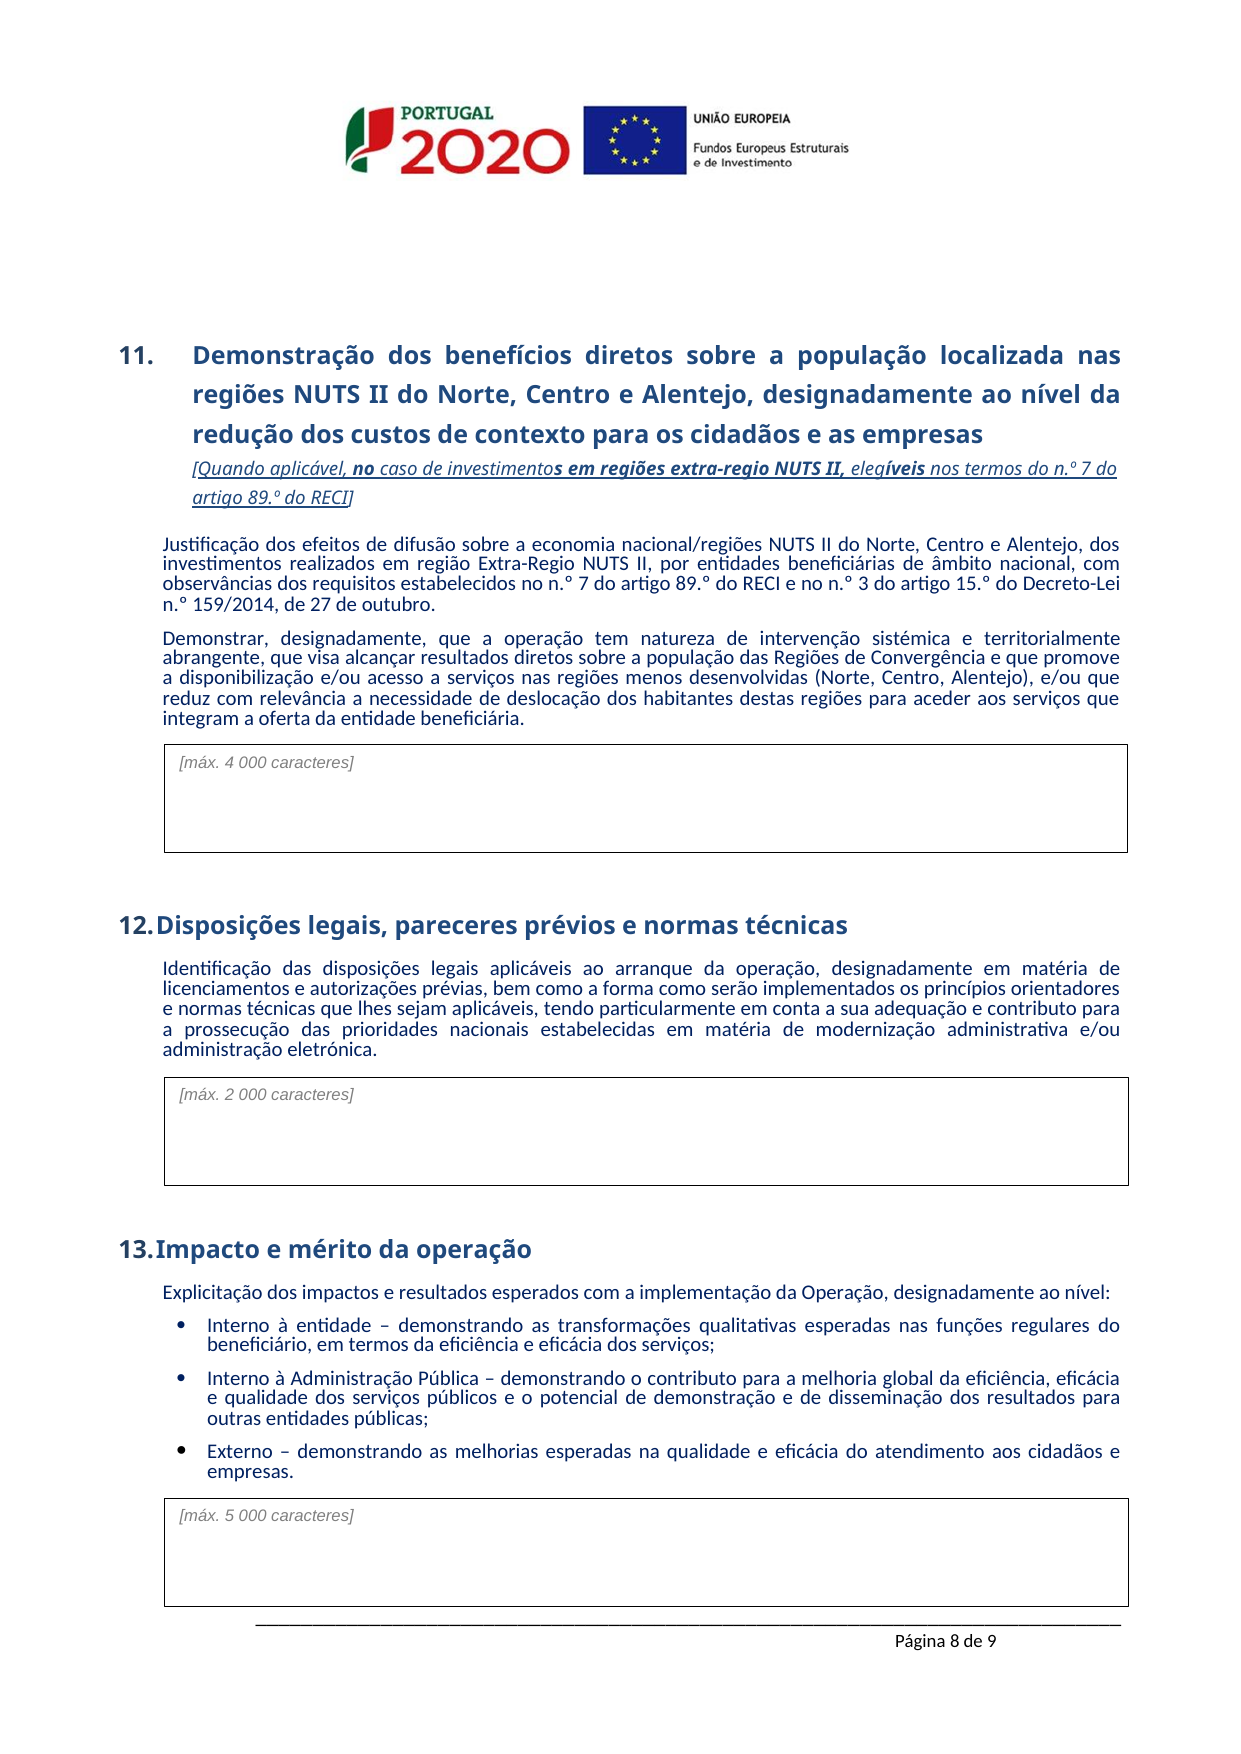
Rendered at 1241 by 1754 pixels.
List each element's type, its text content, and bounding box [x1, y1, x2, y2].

list Identificação das disposições legais aplicáveis ao arranque da operação, designadamente em matéria de licenciamentos e autorizações prévias, bem como a forma como serão implementados os princípios orientadores e normas técnicas que lhes sejam aplicáveis, tendo particularmente em conta a sua adequação e contributo para a prossecução das prioridades nacionais estabelecidas em matéria de modernização administrativa e/ou administração eletrónica. [162, 959, 1122, 1062]
list Justificação dos efeitos de difusão sobre a economia nacional/regiões NUTS II do Norte, Centro e Alentejo, dos investimentos realizados em região Extra-Regio NUTS II, por entidades beneficiárias de âmbito nacional, com observâncias dos requisitos estabelecidos no n.º 7 do artigo 89.º do RECI e no n.º 3 do artigo 15.º do Decreto-Lei n.º 159/2014, de 27 de outubro. [162, 535, 1122, 616]
subtitle Demonstração dos benefícios diretos sobre a população localizada nas regiões NUTS II do Norte, Centro e Alentejo, designadamente ao nível da redução dos custos de contexto para os cidadãos e as empresas [118, 338, 1122, 450]
text [Quando aplicável, no caso de investimentos em regiões extra-regio NUTS II, elegíveis nos termos do n.º 7 do artigo 89.º do RECI] [192, 455, 1122, 510]
list Demonstrar, designadamente, que a operação tem natureza de intervenção sistémica e territorialmente abrangente, que visa alcançar resultados diretos sobre a população das Regiões de Convergência e que promove a disponibilização e/ou acesso a serviços nas regiões menos desenvolvidas (Norte, Centro, Alentejo), e/ou que reduz com relevância a necessidade de deslocação dos habitantes destas regiões para aceder aos serviços que integram a oferta da entidade beneficiária. [162, 629, 1122, 731]
subtitle Disposições legais, pareceres prévios e normas técnicas [118, 908, 1122, 942]
list Explicitação dos impactos e resultados esperados com a implementação da Operação, designadamente ao nível: [162, 1283, 1122, 1303]
list Externo – demonstrando as melhorias esperadas na qualidade e eficácia do atendimento aos cidadãos e empresas. [177, 1443, 1122, 1483]
list Interno à entidade – demonstrando as transformações qualitativas esperadas nas funções regulares do beneficiário, em termos da eficiência e eficácia dos serviços; [177, 1316, 1122, 1357]
subtitle Impacto e mérito da operação [118, 1231, 1122, 1265]
picture [338, 73, 903, 196]
list Interno à Administração Pública – demonstrando o contributo para a melhoria global da eficiência, eficácia e qualidade dos serviços públicos e o potencial de demonstração e de disseminação dos resultados para outras entidades públicas; [177, 1369, 1122, 1430]
